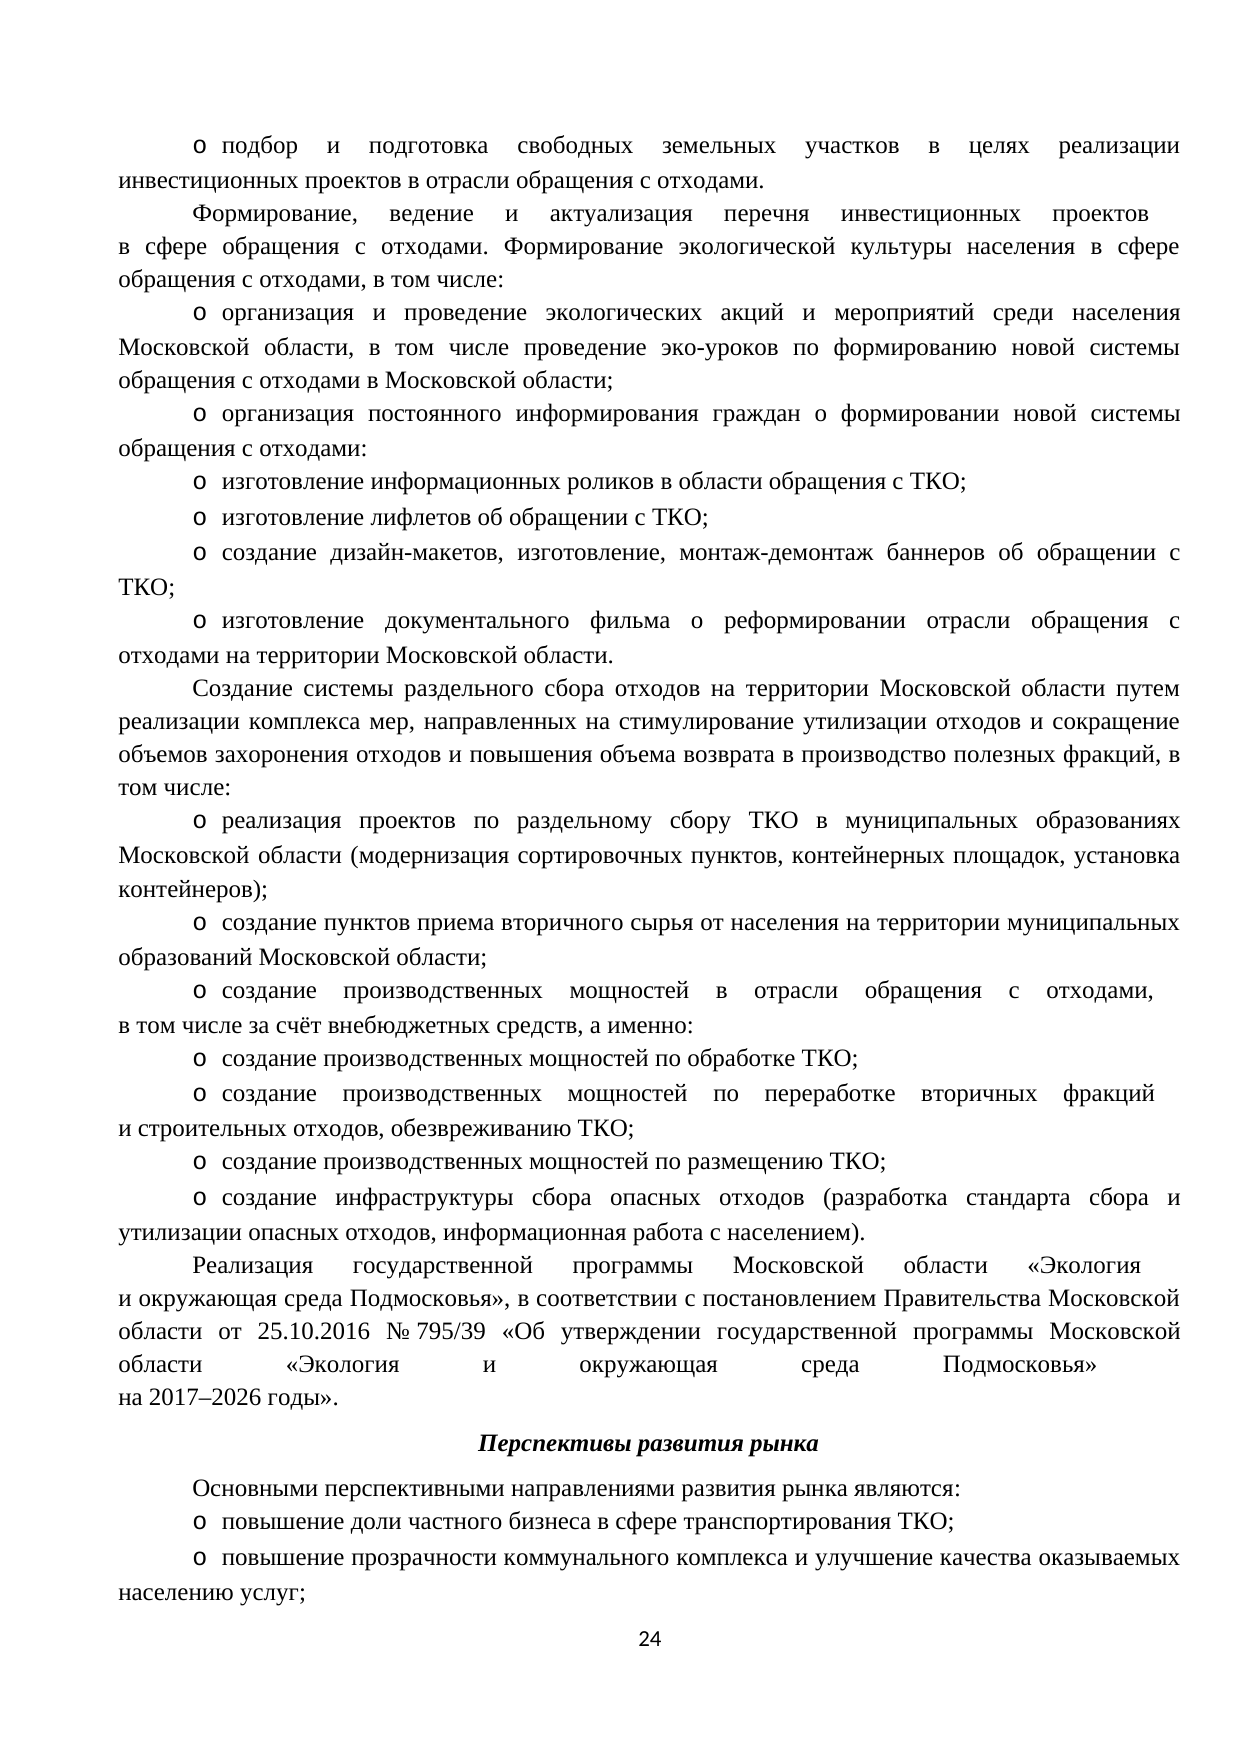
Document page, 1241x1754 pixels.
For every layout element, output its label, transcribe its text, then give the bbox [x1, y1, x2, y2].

text Создание системы раздельного сбора отходов на территории Московской области путем реализации комплекса мер, направленных на стимулирование утилизации отходов и сокращение объемов захоронения отходов и повышения объема возврата в производство полезных фракций, в том числе: [118, 673, 1181, 801]
text Реализация государственной программы Московской области «Экология и окружающая среда Подмосковья», в соответствии с постановлением Правительства Московской области от 25.10.2016 № 795/39 «Об утверждении государственной программы Московской области «Экология и окружающая среда Подмосковья» на 2017–2026 годы». [118, 1250, 1181, 1411]
text Основными перспективными направлениями развития рынка являются: [118, 1473, 1181, 1502]
list подбор и подготовка свободных земельных участков в целях реализации инвестиционных проектов в отрасли обращения с отходами. [118, 130, 1181, 194]
list изготовление информационных роликов в области обращения с ТКО; [118, 466, 1181, 497]
list организация постоянного информирования граждан о формировании новой системы обращения с отходами: [118, 398, 1181, 462]
list создание дизайн-макетов, изготовление, монтаж-демонтаж баннеров об обращении с ТКО; [118, 537, 1181, 601]
list изготовление документального фильма о реформировании отрасли обращения с отходами на территории Московской области. [118, 605, 1181, 669]
text Перспективы развития рынка [118, 1428, 1181, 1456]
list создание инфраструктуры сбора опасных отходов (разработка стандарта сбора и утилизации опасных отходов, информационная работа с населением). [118, 1182, 1181, 1246]
list реализация проектов по раздельному сбору ТКО в муниципальных образованиях Московской области (модернизация сортировочных пунктов, контейнерных площадок, установка контейнеров); [118, 806, 1181, 902]
list организация и проведение экологических акций и мероприятий среди населения Московской области, в том числе проведение эко-уроков по формированию новой системы обращения с отходами в Московской области; [118, 297, 1181, 394]
list изготовление лифлетов об обращении с ТКО; [118, 502, 1181, 533]
text Формирование, ведение и актуализация перечня инвестиционных проектов в сфере обращения с отходами. Формирование экологической культуры населения в сфере обращения с отходами, в том числе: [118, 198, 1181, 293]
list создание производственных мощностей по переработке вторичных фракций и строительных отходов, обезвреживанию ТКО; [118, 1078, 1181, 1142]
list повышение доли частного бизнеса в сфере транспортирования ТКО; [118, 1506, 1181, 1537]
list создание производственных мощностей по обработке ТКО; [118, 1043, 1181, 1074]
list создание производственных мощностей по размещению ТКО; [118, 1146, 1181, 1177]
list повышение прозрачности коммунального комплекса и улучшение качества оказываемых населению услуг; [118, 1542, 1181, 1605]
list создание производственных мощностей в отрасли обращения с отходами, в том числе за счёт внебюджетных средств, а именно: [118, 975, 1181, 1039]
list создание пунктов приема вторичного сырья от населения на территории муниципальных образований Московской области; [118, 907, 1181, 971]
